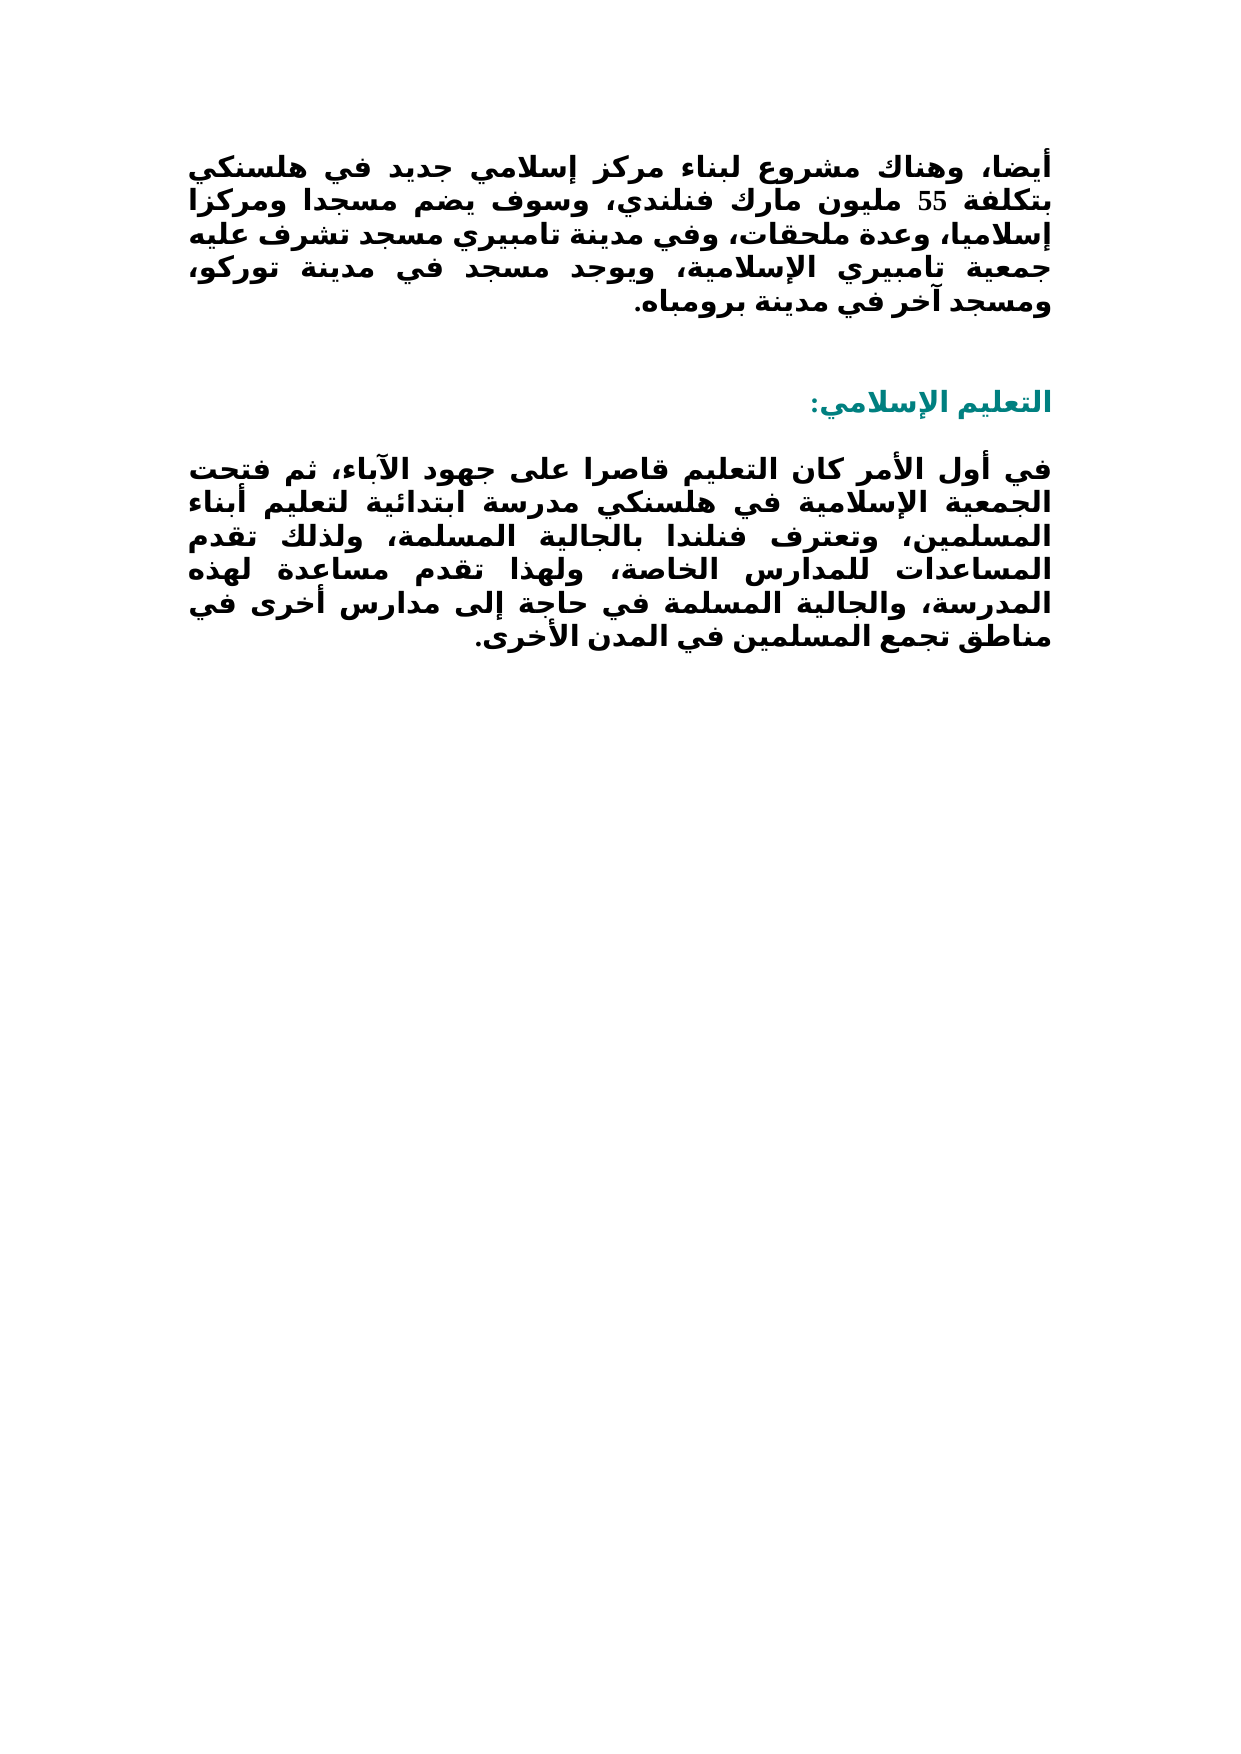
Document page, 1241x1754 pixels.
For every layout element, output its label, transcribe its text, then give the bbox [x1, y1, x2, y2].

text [187, 150, 1053, 318]
text التعليم الإسلامي: [187, 318, 1053, 418]
text في أول الأمر كان التعليم قاصرا على جهود الآباء، ثم فتحت الجمعية الإسلامية في هلسنكي مدرسة ابتدائية لتعليم أبناء المسلمين، وتعترف فنلندا بالجالية المسلمة، ولذلك تقدم المساعدات للمدارس الخاصة، ولهذا تقدم مساعدة لهذه المدرسة، والجالية المسلمة في حاجة إلى مدارس أخرى في مناطق تجمع المسلمين في المدن الأخرى. [187, 452, 1053, 653]
